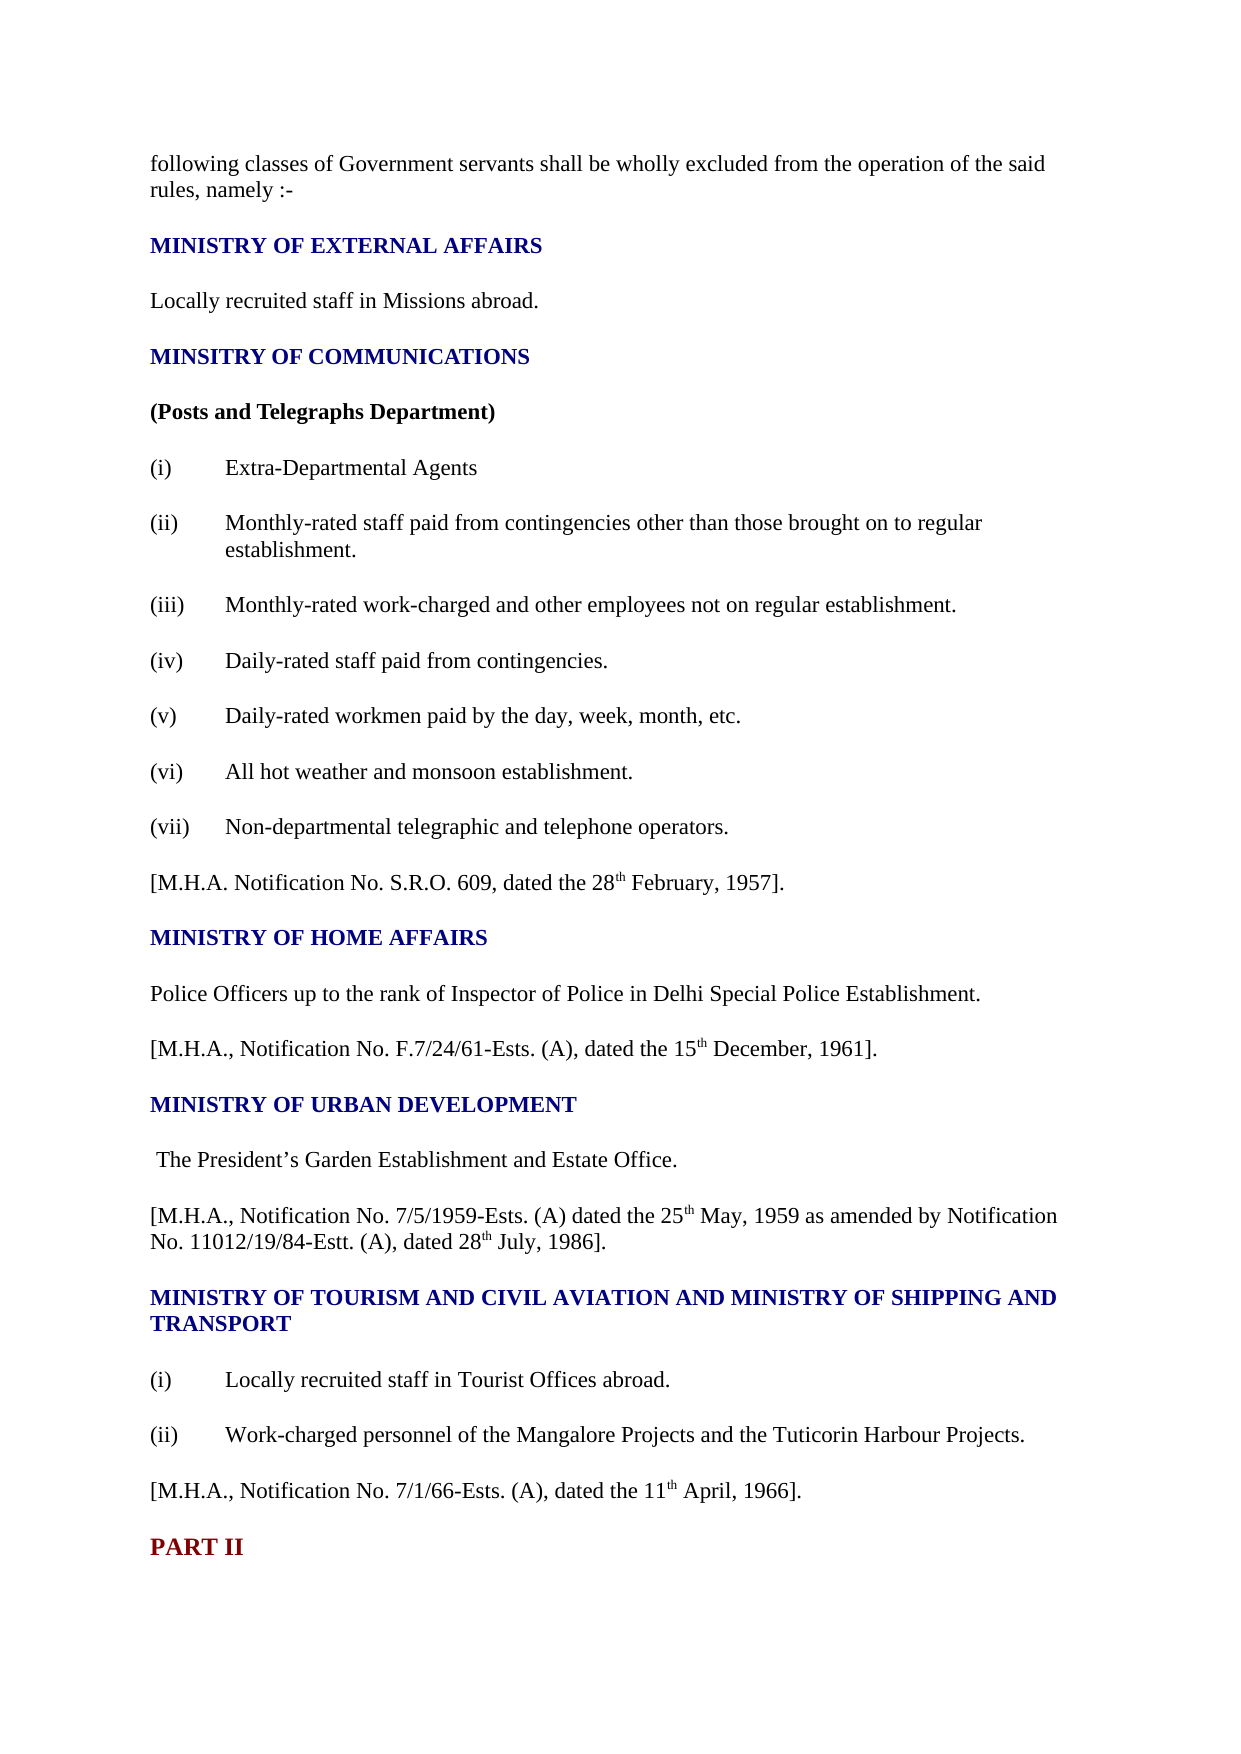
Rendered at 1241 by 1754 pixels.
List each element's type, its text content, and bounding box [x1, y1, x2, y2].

text (v) Daily-rated workmen paid by the day, week, month, etc. [150, 702, 1090, 729]
text PART II [150, 1532, 1090, 1561]
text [150, 150, 1090, 203]
text (iv) Daily-rated staff paid from contingencies. [150, 647, 1090, 673]
text MINISTRY OF TOURISM AND CIVIL AVIATION AND MINISTRY OF SHIPPING AND TRANSPORT [150, 1284, 1090, 1337]
text (ii) Monthly-rated staff paid from contingencies other than those brought on to regular establishment. [150, 509, 1090, 562]
text (i) Extra-Departmental Agents [150, 454, 1090, 480]
text MINISTRY OF EXTERNAL AFFAIRS [150, 232, 1090, 258]
text (i) Locally recruited staff in Tourist Offices abroad. [150, 1366, 1090, 1392]
text MINISTRY OF URBAN DEVELOPMENT [150, 1091, 1090, 1117]
text [M.H.A., Notification No. 7/1/66-Ests. (A), dated the 11th April, 1966]. [150, 1477, 1090, 1503]
text Police Officers up to the rank of Inspector of Police in Delhi Special Police Establishment. [150, 980, 1090, 1006]
text (vii) Non-departmental telegraphic and telephone operators. [150, 813, 1090, 840]
text (ii) Work-charged personnel of the Mangalore Projects and the Tuticorin Harbour Projects. [150, 1421, 1090, 1448]
text (vi) All hot weather and monsoon establishment. [150, 758, 1090, 784]
text [M.H.A. Notification No. S.R.O. 609, dated the 28th February, 1957]. [150, 869, 1090, 895]
text [M.H.A., Notification No. 7/5/1959-Ests. (A) dated the 25th May, 1959 as amended by Notification No. 11012/19/84-Estt. (A), dated 28th July, 1986]. [150, 1202, 1090, 1255]
text [M.H.A., Notification No. F.7/24/61-Ests. (A), dated the 15th December, 1961]. [150, 1036, 1090, 1062]
text The President’s Garden Establishment and Estate Office. [150, 1147, 1090, 1173]
text Locally recruited staff in Missions abroad. [150, 287, 1090, 314]
text MINSITRY OF COMMUNICATIONS [150, 343, 1090, 369]
text (iii) Monthly-rated work-charged and other employees not on regular establishment. [150, 591, 1090, 618]
text (Posts and Telegraphs Department) [150, 398, 1090, 425]
text MINISTRY OF HOME AFFAIRS [150, 924, 1090, 951]
